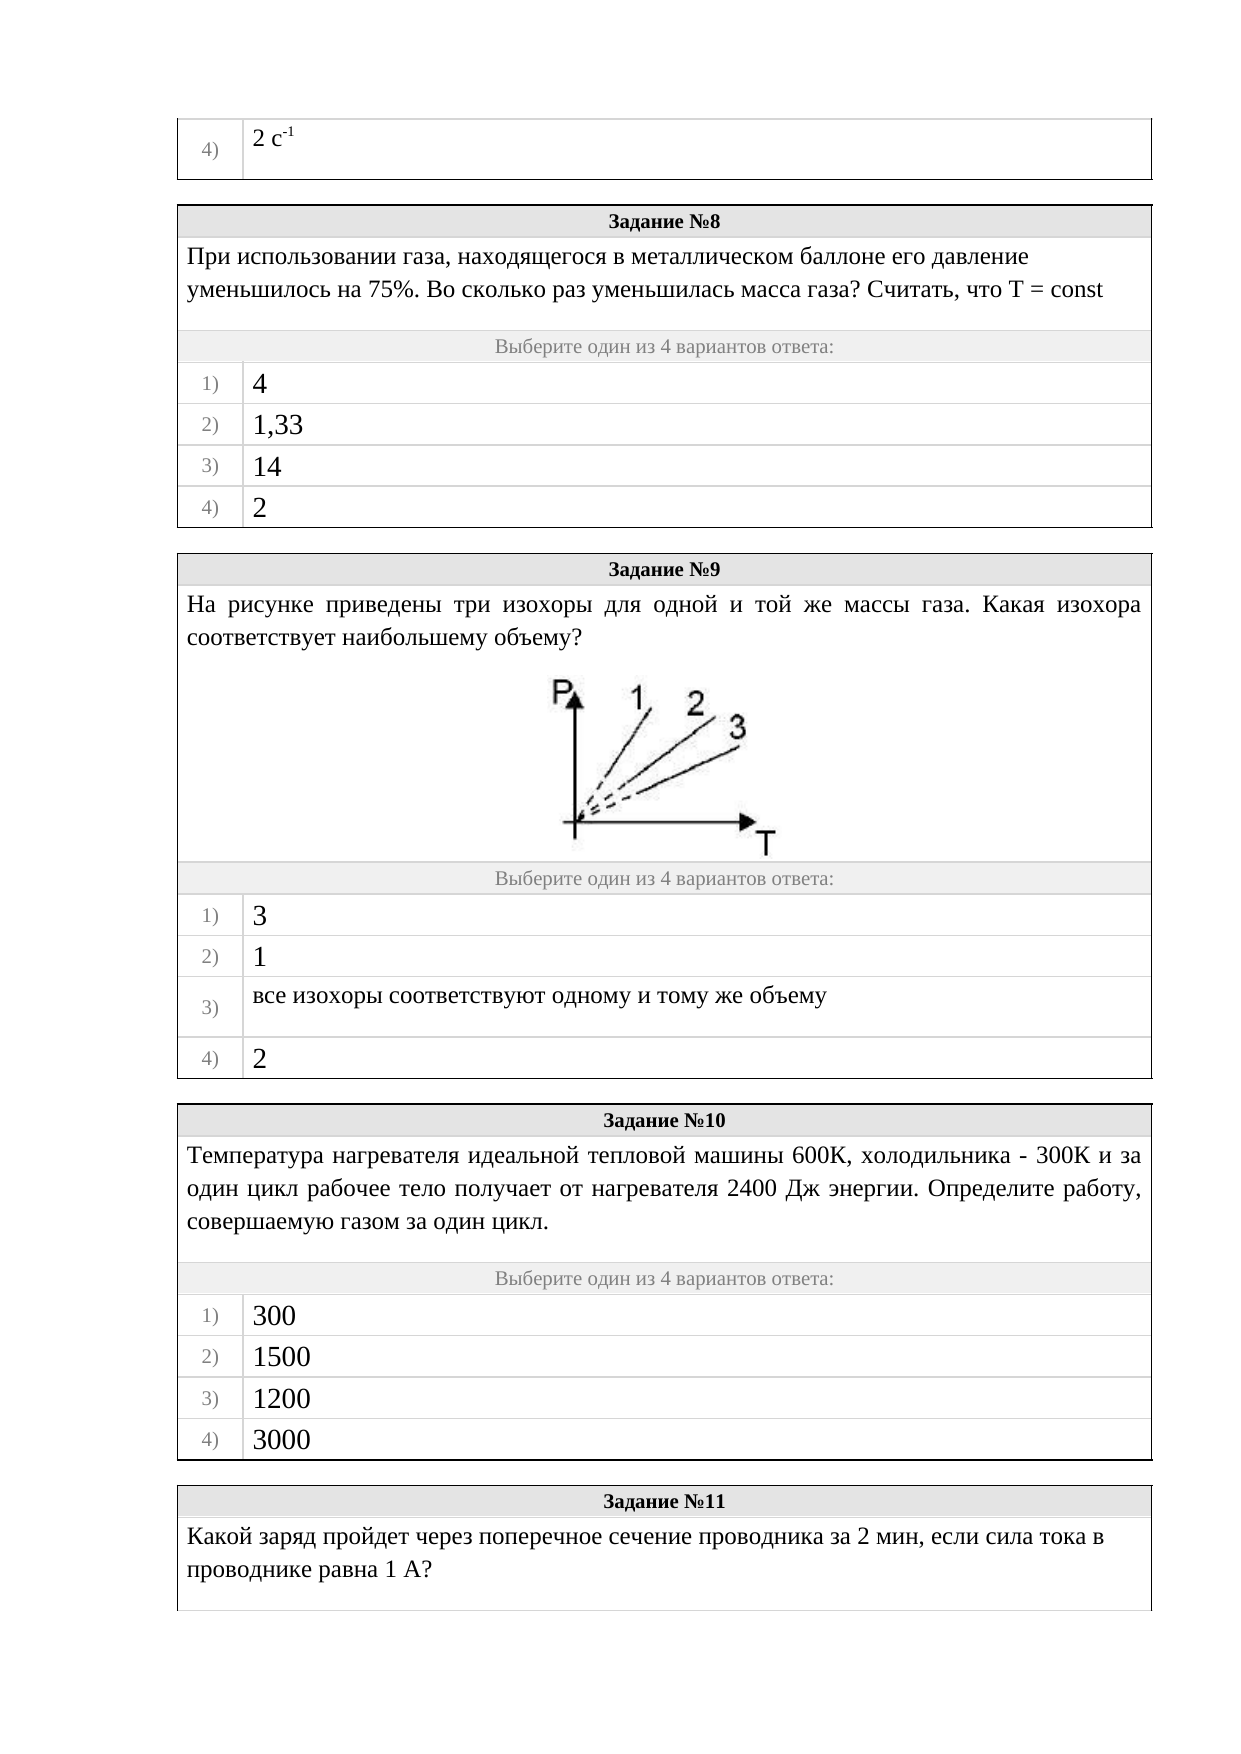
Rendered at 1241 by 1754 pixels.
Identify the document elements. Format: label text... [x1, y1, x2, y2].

table_cell Температура нагревателя идеальной тепловой машины 600К, холодильника - 300К и за один цикл рабочее тело получает от нагревателя 2400 Дж энергии. Определите работу, совершаемую газом за один цикл. [178, 1137, 1151, 1262]
table_cell 4) [178, 1038, 242, 1078]
table_cell 1) [178, 1295, 242, 1335]
table_cell 1) [178, 363, 242, 403]
table_cell При использовании газа, находящегося в металлическом баллоне его давление уменьшилось на 75%. Во сколько раз уменьшилась масса газа? Считать, что Т = const [178, 238, 1151, 329]
table_cell 2 [244, 487, 1151, 527]
table_cell 4) [178, 120, 242, 178]
table_header Задание №8 [178, 206, 1151, 236]
table_cell 1,33 [244, 404, 1151, 444]
table_cell 3) [178, 977, 242, 1036]
table_cell 2) [178, 936, 242, 976]
table_cell Выберите один из 4 вариантов ответа: [178, 331, 1151, 361]
table_cell 1 [244, 936, 1151, 976]
table_cell 300 [244, 1295, 1151, 1335]
table_cell Какой заряд пройдет через поперечное сечение проводника за 2 мин, если сила тока в проводнике равна 1 А? [178, 1518, 1151, 1610]
table_cell На рисунке приведены три изохоры для одной и той же массы газа. Какая изохора соответствует наибольшему объему? [178, 586, 1151, 861]
table_cell 4) [178, 1419, 242, 1459]
table_header Задание №10 [178, 1105, 1151, 1135]
table_cell 1500 [244, 1336, 1151, 1376]
table_cell 3) [178, 1378, 242, 1417]
table_cell 2 с-1 [244, 120, 1151, 178]
table_cell 2 [244, 1038, 1151, 1078]
table_cell 2) [178, 1336, 242, 1376]
table_cell 1200 [244, 1378, 1151, 1417]
picture [547, 675, 782, 859]
table_cell все изохоры соответствуют одному и тому же объему [244, 977, 1151, 1036]
table_cell Выберите один из 4 вариантов ответа: [178, 863, 1151, 893]
table_cell 3000 [244, 1419, 1151, 1459]
table_cell Выберите один из 4 вариантов ответа: [178, 1263, 1151, 1293]
table_cell 4 [244, 363, 1151, 403]
table_cell 3) [178, 446, 242, 485]
table_cell 2) [178, 404, 242, 444]
table_cell 4) [178, 487, 242, 527]
table_header Задание №11 [178, 1486, 1151, 1516]
table_cell 14 [244, 446, 1151, 485]
table_header Задание №9 [178, 554, 1151, 584]
table_cell 1) [178, 895, 242, 934]
table_cell 3 [244, 895, 1151, 934]
